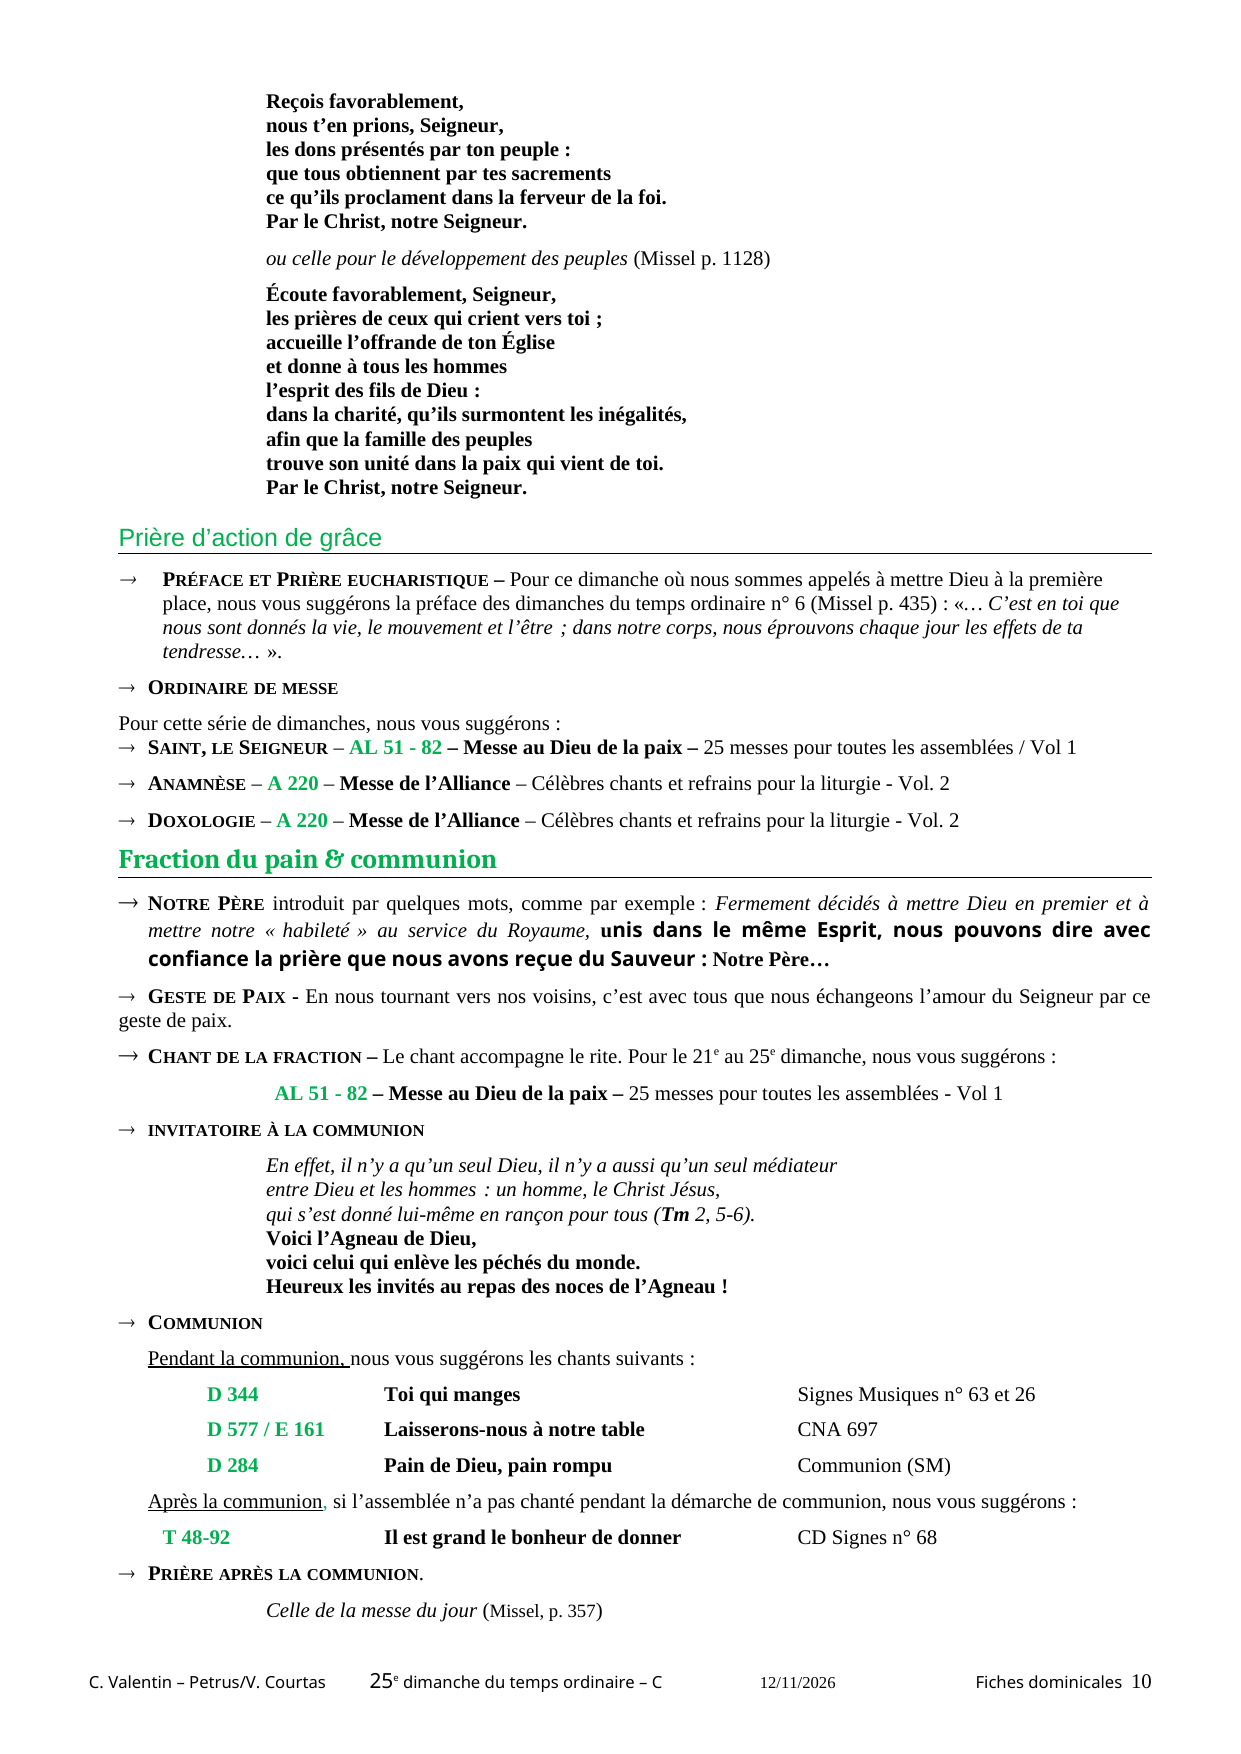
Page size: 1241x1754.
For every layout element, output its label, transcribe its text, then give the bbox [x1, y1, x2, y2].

text afin que la famille des peuples [266, 426, 1152, 451]
text dans la charité, qu’ils surmontent les inégalités, [266, 402, 1152, 426]
text D 344 Toi qui manges Signes Musiques n° 63 et 26 [207, 1381, 1152, 1406]
list invitatoire à la communion [118, 1117, 1152, 1141]
text D 577 / E 161 Laisserons-nous à notre table CNA 697 [207, 1417, 1152, 1441]
text trouve son unité dans la paix qui vient de toi. [266, 451, 1152, 474]
text ou celle pour le développement des peuples (Missel p. 1128) [266, 246, 1152, 269]
list Communion [118, 1309, 1152, 1334]
text AL 51 - 82 – Messe au Dieu de la paix – 25 messes pour toutes les assemblées - Vol 1 [126, 1081, 1152, 1105]
list Chant de la fraction – Le chant accompagne le rite. Pour le 21e au 25e dimanche, nous vous suggérons : [118, 1044, 1152, 1069]
list Saint, le Seigneur – AL 51 - 82 – Messe au Dieu de la paix – 25 messes pour toutes les assemblées / Vol 1 [118, 734, 1152, 759]
text Par le Christ, notre Seigneur. [266, 474, 1148, 499]
list Notre Père introduit par quelques mots, comme par exemple : Fermement décidés à mettre Dieu en premier et à mettre notre « habileté » au service du Royaume, unis dans le même Esprit, nous pouvons dire avec confiance la prière que nous avons reçue du Sauveur : Notre Père… [118, 890, 1152, 972]
list Doxologie – A 220 – Messe de l’Alliance – Célèbres chants et refrains pour la liturgie - Vol. 2 [118, 808, 1152, 832]
text ce qu’ils proclament dans la ferveur de la foi. [266, 185, 1148, 209]
text les prières de ceux qui crient vers toi ; [266, 306, 1152, 330]
subtitle Fraction du pain & communion [118, 844, 1152, 877]
text Écoute favorablement, Seigneur, [266, 282, 1152, 306]
text nous t’en prions, Seigneur, [266, 113, 1148, 137]
text voici celui qui enlève les péchés du monde. [266, 1249, 1152, 1274]
text Pendant la communion, nous vous suggérons les chants suivants : [148, 1346, 1152, 1369]
text Voici l’Agneau de Dieu, [266, 1226, 1152, 1249]
text Après la communion, si l’assemblée n’a pas chanté pendant la démarche de communion, nous vous suggérons : [148, 1489, 1152, 1513]
text Pour cette série de dimanches, nous vous suggérons : [118, 711, 1152, 734]
list Prière après la communion. [118, 1561, 1152, 1585]
text En effet, il n’y a qu’un seul Dieu, il n’y a aussi qu’un seul médiateur [266, 1153, 1152, 1177]
text qui s’est donné lui-même en rançon pour tous (Tm 2, 5-6). [266, 1201, 1152, 1226]
list Anamnèse – A 220 – Messe de l’Alliance – Célèbres chants et refrains pour la liturgie - Vol. 2 [118, 771, 1152, 795]
list Ordinaire de messe [118, 674, 1152, 699]
text Reçois favorablement, [266, 89, 1148, 113]
text l’esprit des fils de Dieu : [266, 378, 1152, 402]
text Par le Christ, notre Seigneur. [266, 209, 1148, 233]
text Celle de la messe du jour (Missel, p. 357) [266, 1598, 1152, 1622]
text Prière d’action de grâce [118, 523, 1152, 553]
text les dons présentés par ton peuple : [266, 137, 1148, 161]
text que tous obtiennent par tes sacrements [266, 161, 1148, 185]
text entre Dieu et les hommes : un homme, le Christ Jésus, [266, 1177, 1152, 1201]
text D 284 Pain de Dieu, pain rompu Communion (SM) [207, 1453, 1152, 1477]
text T 48-92 Il est grand le bonheur de donner CD Signes n° 68 [162, 1525, 1152, 1549]
text accueille l’offrande de ton Église [266, 330, 1152, 354]
text Heureux les invités au repas des noces de l’Agneau ! [266, 1274, 1152, 1298]
text et donne à tous les hommes [266, 354, 1152, 378]
list Préface et Prière eucharistique – Pour ce dimanche où nous sommes appelés à mettre Dieu à la première place, nous vous suggérons la préface des dimanches du temps ordinaire n° 6 (Missel p. 435) : «… C’est en toi que nous sont donnés la vie, le mouvement et l’être ; dans notre corps, nous éprouvons chaque jour les effets de ta tendresse… ». [118, 566, 1152, 663]
list Geste de Paix - En nous tournant vers nos voisins, c’est avec tous que nous échangeons l’amour du Seigneur par ce geste de paix. [118, 984, 1152, 1032]
